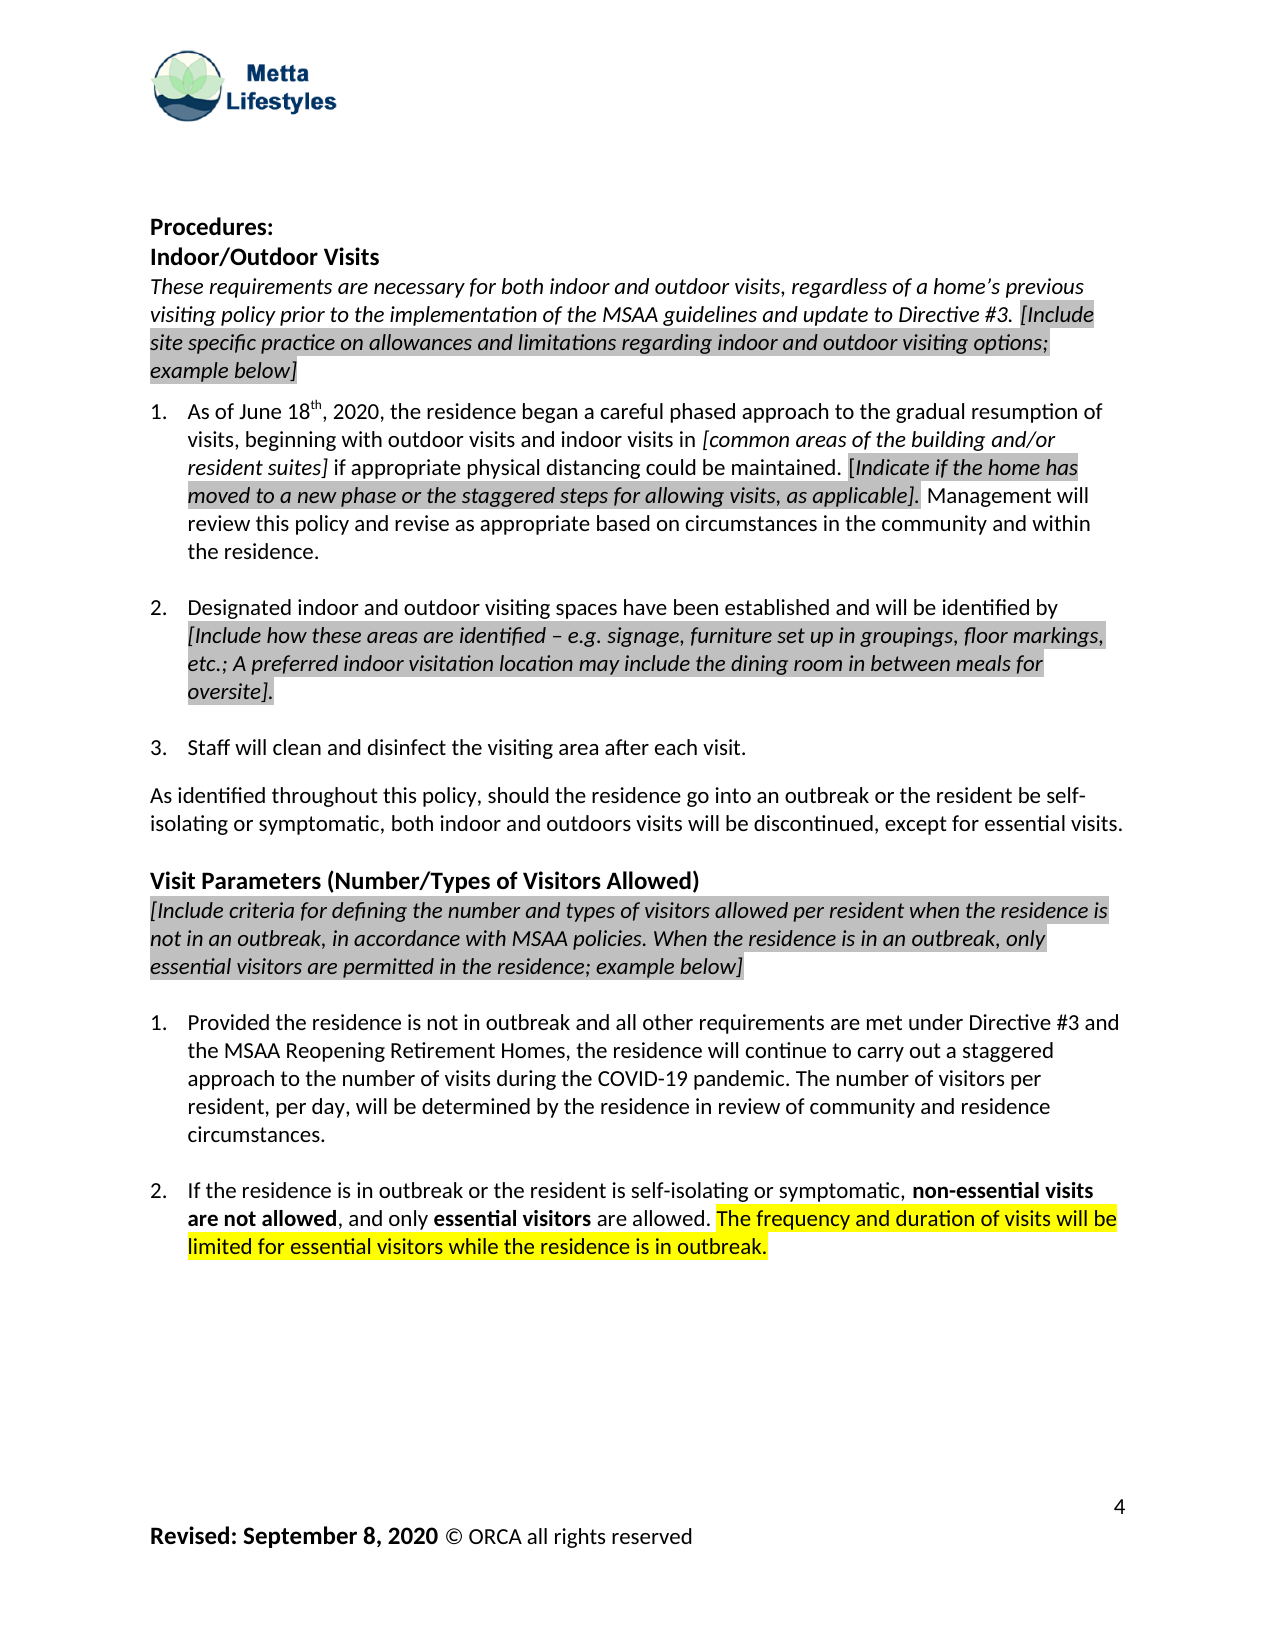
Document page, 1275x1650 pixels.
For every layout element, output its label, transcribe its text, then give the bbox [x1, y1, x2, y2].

picture [150, 44, 347, 126]
list Provided the residence is not in outbreak and all other requirements are met under Directive #3 and the MSAA Reopening Retirement Homes, the residence will continue to carry out a staggered approach to the number of visits during the COVID-19 pandemic. The number of visitors per resident, per day, will be determined by the residence in review of community and residence circumstances. [150, 1008, 1125, 1148]
list If the residence is in outbreak or the resident is self-isolating or symptomatic, non-essential visits are not allowed, and only essential visitors are allowed. The frequency and duration of visits will be limited for essential visitors while the residence is in outbreak. [150, 1176, 1125, 1260]
list Designated indoor and outdoor visiting spaces have been established and will be identified by [Include how these areas are identified – e.g. signage, furniture set up in groupings, floor markings, etc.; A preferred indoor visitation location may include the dining room in between meals for oversite]. [150, 593, 1125, 705]
text Procedures: [150, 211, 1125, 242]
text [Include criteria for defining the number and types of visitors allowed per resident when the residence is not in an outbreak, in accordance with MSAA policies. When the residence is in an outbreak, only essential visitors are permitted in the residence; example below] [744, 896, 1125, 980]
text As identified throughout this policy, should the residence go into an outbreak or the resident be self-isolating or symptomatic, both indoor and outdoors visits will be discontinued, except for essential visits. [150, 781, 1125, 837]
text Indoor/Outdoor Visits [150, 242, 1125, 272]
list Staff will clean and disinfect the visiting area after each visit. [150, 733, 1125, 761]
text These requirements are necessary for both indoor and outdoor visits, regardless of a home’s previous visiting policy prior to the implementation of the MSAA guidelines and update to Directive #3. [Include site specific practice on allowances and limitations regarding indoor and outdoor visiting options; example below] [150, 272, 1125, 384]
list As of June 18th, 2020, the residence began a careful phased approach to the gradual resumption of visits, beginning with outdoor visits and indoor visits in [common areas of the building and/or resident suites] if appropriate physical distancing could be maintained. [Indicate if the home has moved to a new phase or the staggered steps for allowing visits, as applicable]. Management will review this policy and revise as appropriate based on circumstances in the community and within the residence. [150, 397, 1125, 565]
text Visit Parameters (Number/Types of Visitors Allowed) [150, 866, 1125, 896]
